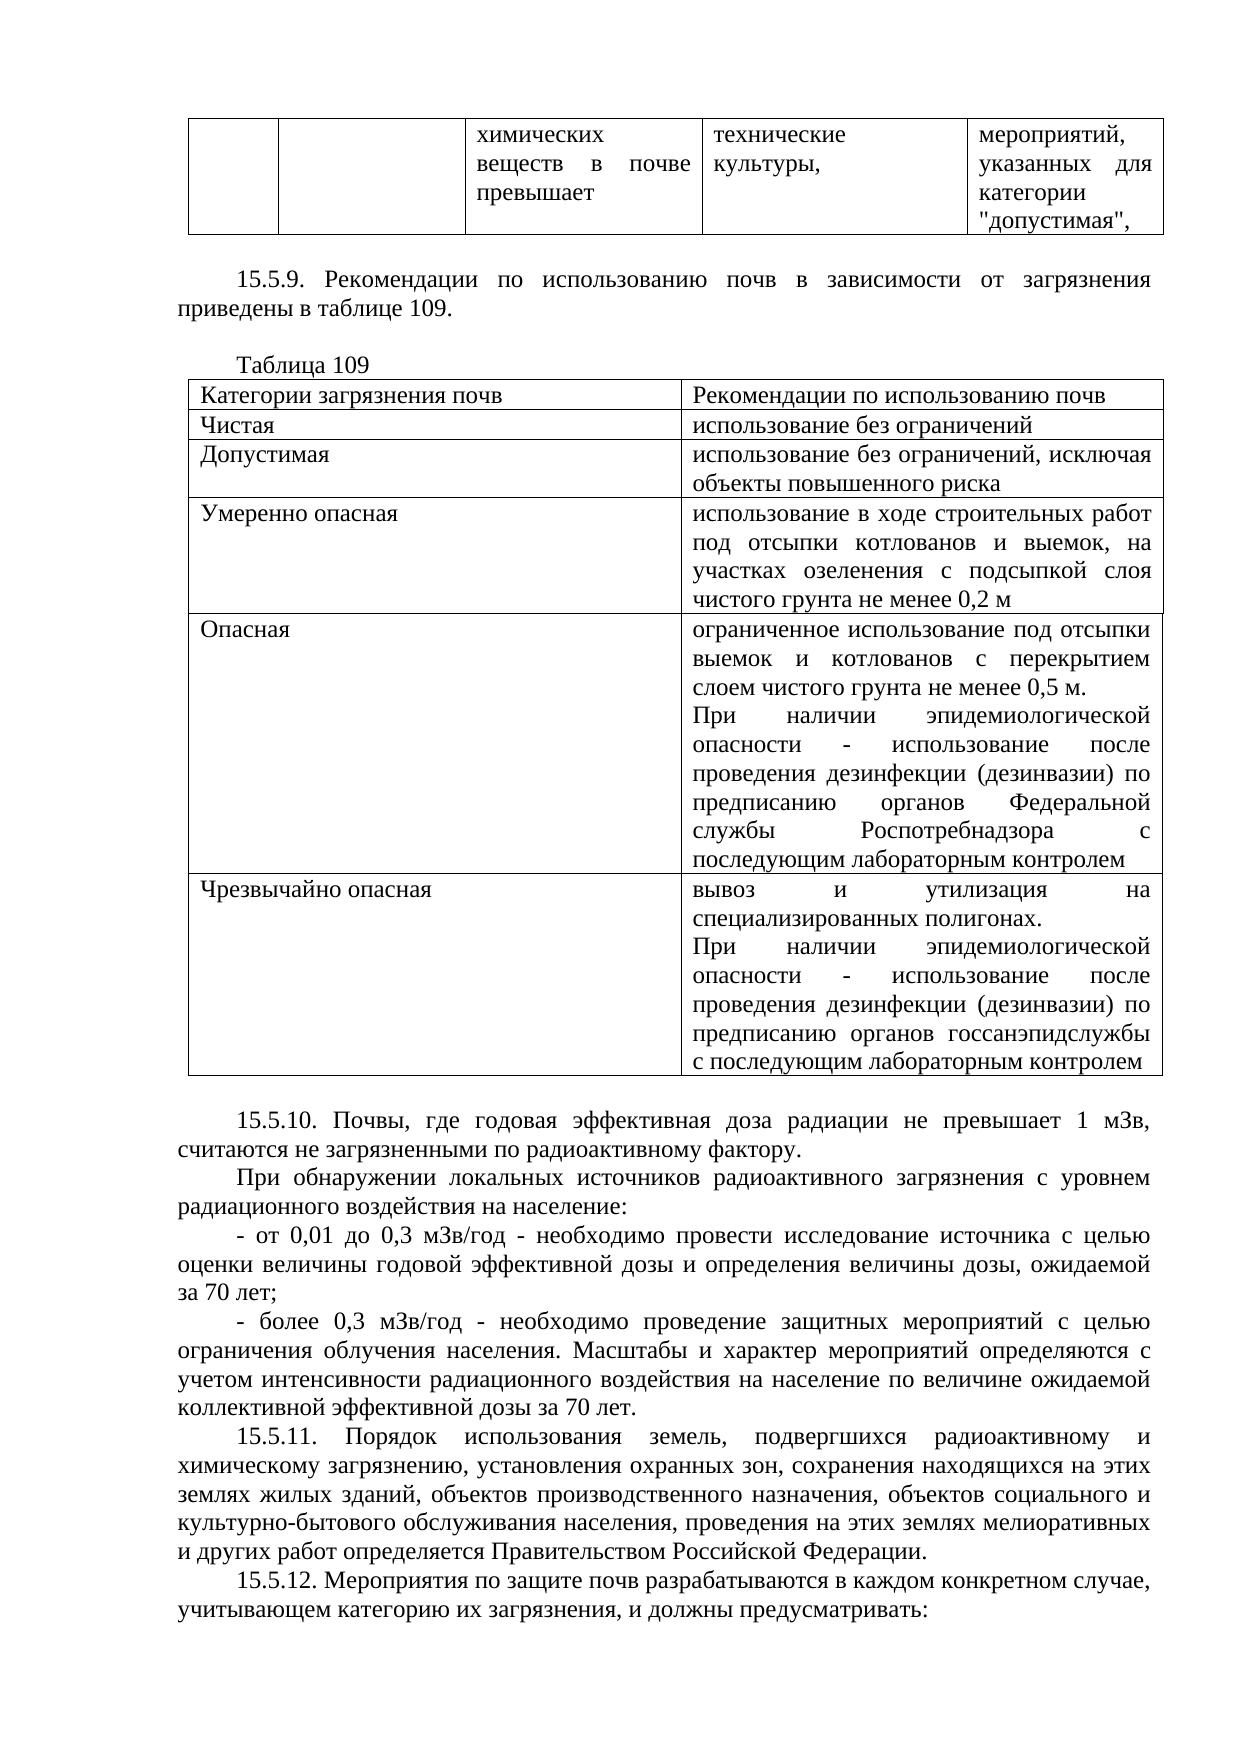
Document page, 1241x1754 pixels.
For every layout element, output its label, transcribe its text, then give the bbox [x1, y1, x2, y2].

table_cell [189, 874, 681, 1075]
text 15.5.12. Мероприятия по защите почв разрабатываются в каждом конкретном случае, учитывающем категорию их загрязнения, и должны предусматривать: [177, 1565, 1152, 1622]
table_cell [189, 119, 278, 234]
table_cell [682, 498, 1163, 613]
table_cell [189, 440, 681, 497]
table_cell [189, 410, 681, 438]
text 15.5.9. Рекомендации по использованию почв в зависимости от загрязнения приведены в таблице 109. [177, 264, 1152, 321]
text 15.5.10. Почвы, где годовая эффективная доза радиации не превышает 1 мЗв, считаются не загрязненными по радиоактивному фактору. [177, 1105, 1152, 1162]
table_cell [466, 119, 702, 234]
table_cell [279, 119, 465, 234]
text При обнаружении локальных источников радиоактивного загрязнения с уровнем радиационного воздействия на население: [177, 1162, 1152, 1220]
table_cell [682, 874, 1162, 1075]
text 15.5.11. Порядок использования земель, подвергшихся радиоактивному и химическому загрязнению, установления охранных зон, сохранения находящихся на этих землях жилых зданий, объектов производственного назначения, объектов социального и культурно-бытового обслуживания населения, проведения на этих землях мелиоративных и других работ определяется Правительством Российской Федерации. [177, 1421, 1152, 1565]
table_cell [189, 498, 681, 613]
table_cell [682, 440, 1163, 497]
text - более 0,3 мЗв/год - необходимо проведение защитных мероприятий с целью ограничения облучения населения. Масштабы и характер мероприятий определяются с учетом интенсивности радиационного воздействия на население по величине ожидаемой коллективной эффективной дозы за 70 лет. [177, 1306, 1152, 1421]
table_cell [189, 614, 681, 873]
text - от 0,01 до 0,3 мЗв/год - необходимо провести исследование источника с целью оценки величины годовой эффективной дозы и определения величины дозы, ожидаемой за 70 лет; [177, 1220, 1152, 1306]
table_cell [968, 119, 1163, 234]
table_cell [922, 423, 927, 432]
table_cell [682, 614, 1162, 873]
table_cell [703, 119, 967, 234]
text Таблица 109 [177, 350, 1152, 379]
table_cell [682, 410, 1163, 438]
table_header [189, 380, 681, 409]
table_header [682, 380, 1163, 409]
